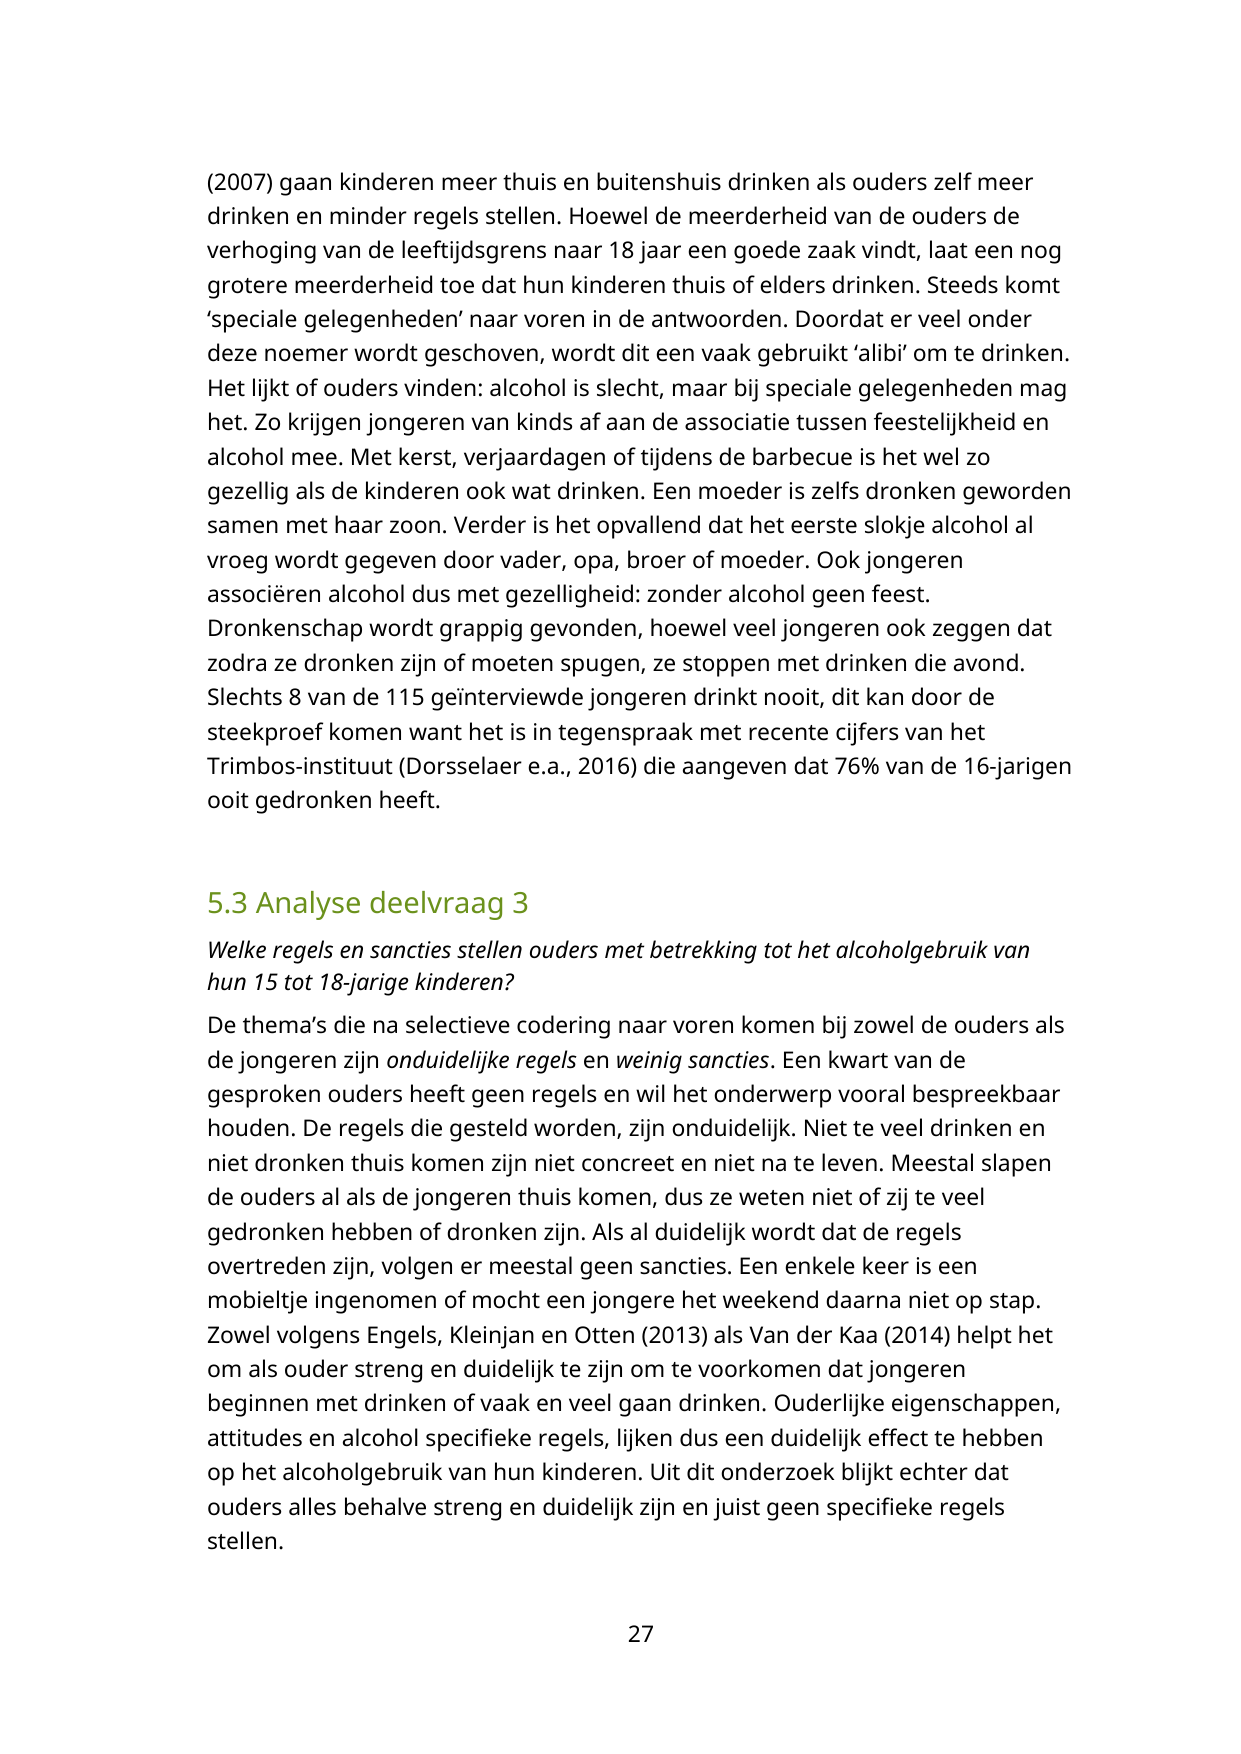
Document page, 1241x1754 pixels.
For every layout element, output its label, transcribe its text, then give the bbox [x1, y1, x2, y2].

text De thema’s die na selectieve codering naar voren komen bij zowel de ouders als de jongeren zijn onduidelijke regels en weinig sancties. Een kwart van de gesproken ouders heeft geen regels en wil het onderwerp vooral bespreekbaar houden. De regels die gesteld worden, zijn onduidelijk. Niet te veel drinken en niet dronken thuis komen zijn niet concreet en niet na te leven. Meestal slapen de ouders al als de jongeren thuis komen, dus ze weten niet of zij te veel gedronken hebben of dronken zijn. Als al duidelijk wordt dat de regels overtreden zijn, volgen er meestal geen sancties. Een enkele keer is een mobieltje ingenomen of mocht een jongere het weekend daarna niet op stap. Zowel volgens Engels, Kleinjan en Otten (2013) als Van der Kaa (2014) helpt het om als ouder streng en duidelijk te zijn om te voorkomen dat jongeren beginnen met drinken of vaak en veel gaan drinken. Ouderlijke eigenschappen, attitudes en alcohol specifieke regels, lijken dus een duidelijk effect te hebben op het alcoholgebruik van hun kinderen. Uit dit onderzoek blijkt echter dat ouders alles behalve streng en duidelijk zijn en juist geen specifieke regels stellen. [207, 1009, 1075, 1556]
subtitle Welke regels en sancties stellen ouders met betrekking tot het alcoholgebruik van hun 15 tot 18-jarige kinderen? [207, 934, 1075, 997]
subtitle 5.3 Analyse deelvraag 3 [207, 882, 1075, 922]
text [207, 165, 1075, 815]
